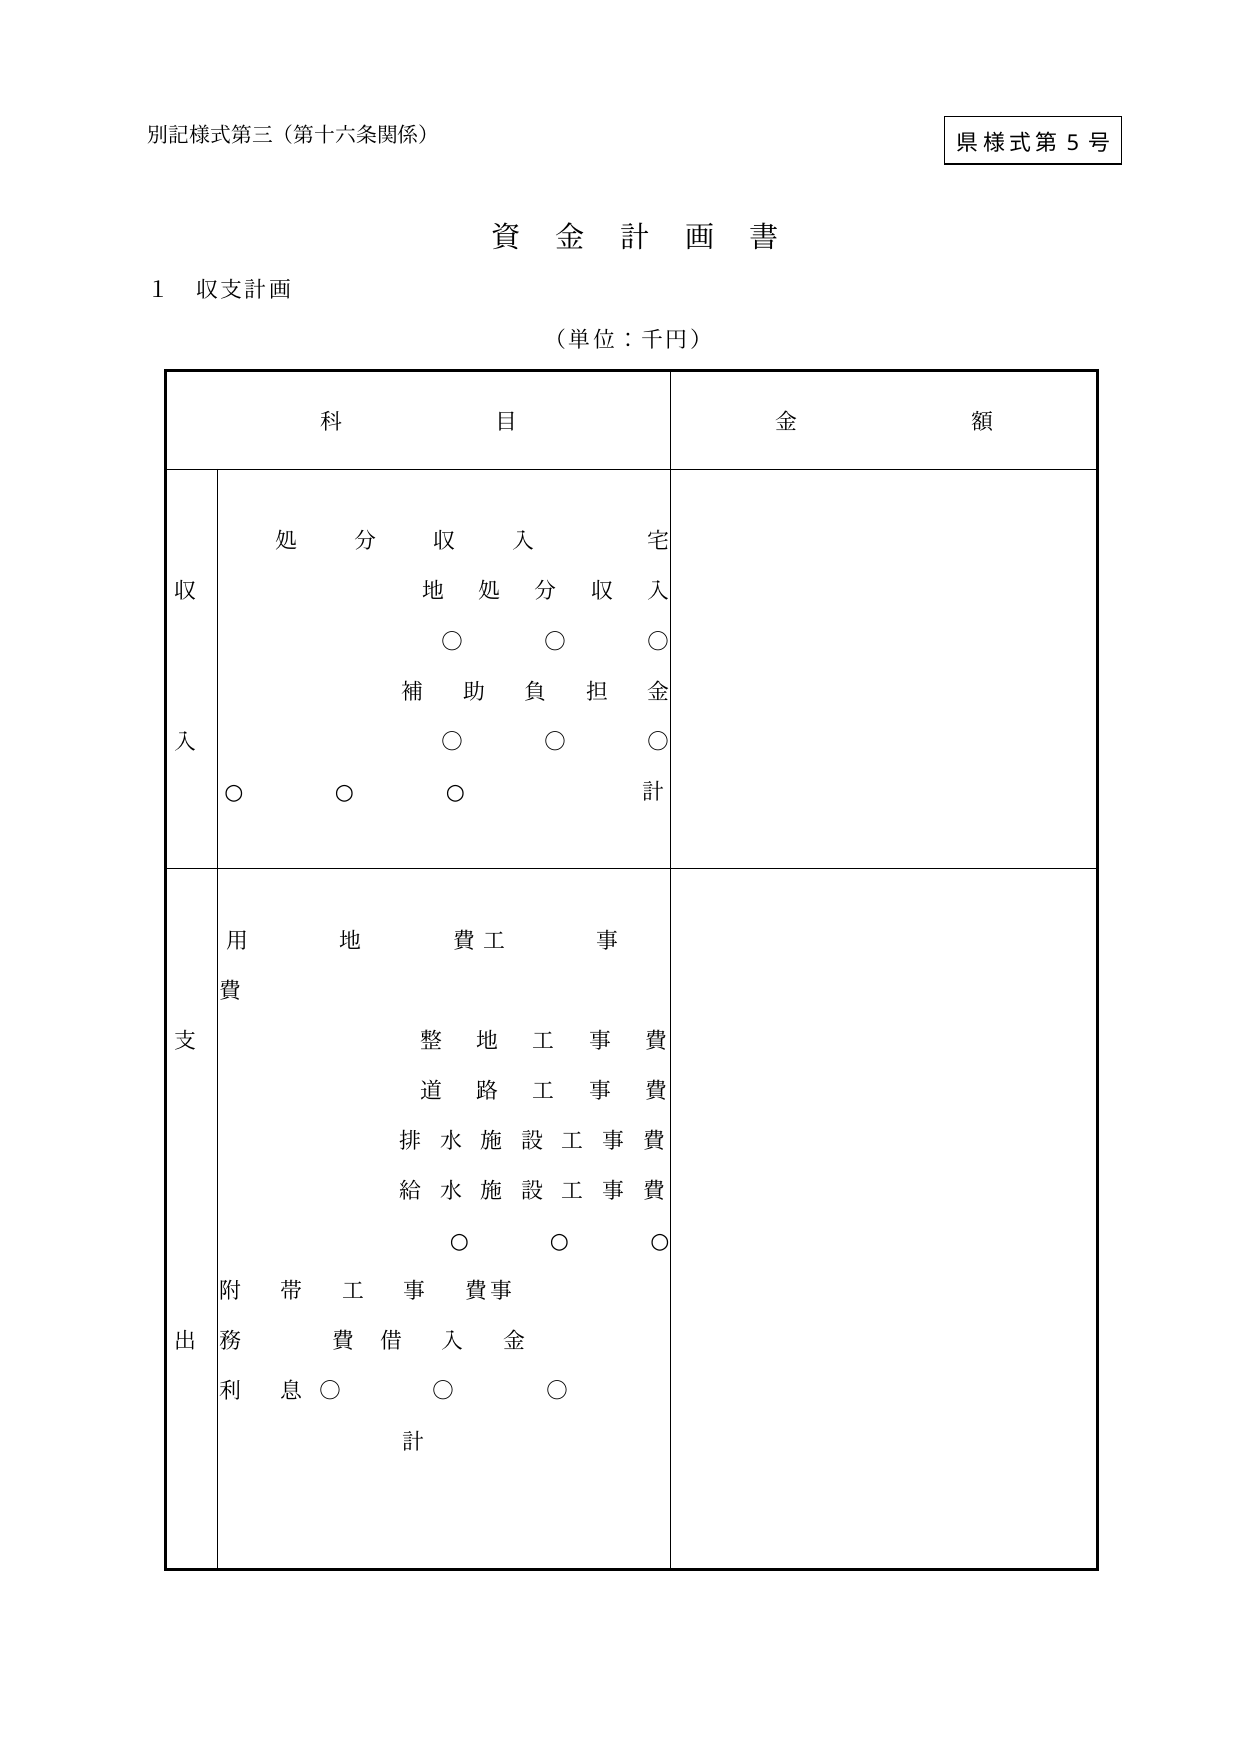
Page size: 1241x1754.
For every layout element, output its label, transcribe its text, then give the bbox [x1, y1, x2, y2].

table_cell 処分収入 宅 地 処 分 収 入 ○○○ 補助負担金 ○○○ ○○○ 計 [218, 470, 670, 868]
table_cell 支 出 [167, 869, 217, 1568]
text （単位：千円） [148, 308, 1122, 358]
table_header 科 目 [167, 372, 670, 469]
text 資 金 計 画 書 [148, 208, 1122, 258]
text 別記様式第三（第十六条関係） [148, 118, 944, 148]
table_cell 用地費 工事費 整地工事費 道路工事費 排水施設工事費 給水施設工事費 ○○○ 附帯工事費事務費 借入金利息 ○○○ 計 [218, 869, 670, 1568]
text １ 収支計画 [148, 258, 1122, 308]
table_cell [671, 869, 1096, 1568]
table_header 金 額 [671, 372, 1096, 469]
table_cell 収 入 [167, 470, 217, 868]
table_cell [671, 470, 1096, 868]
